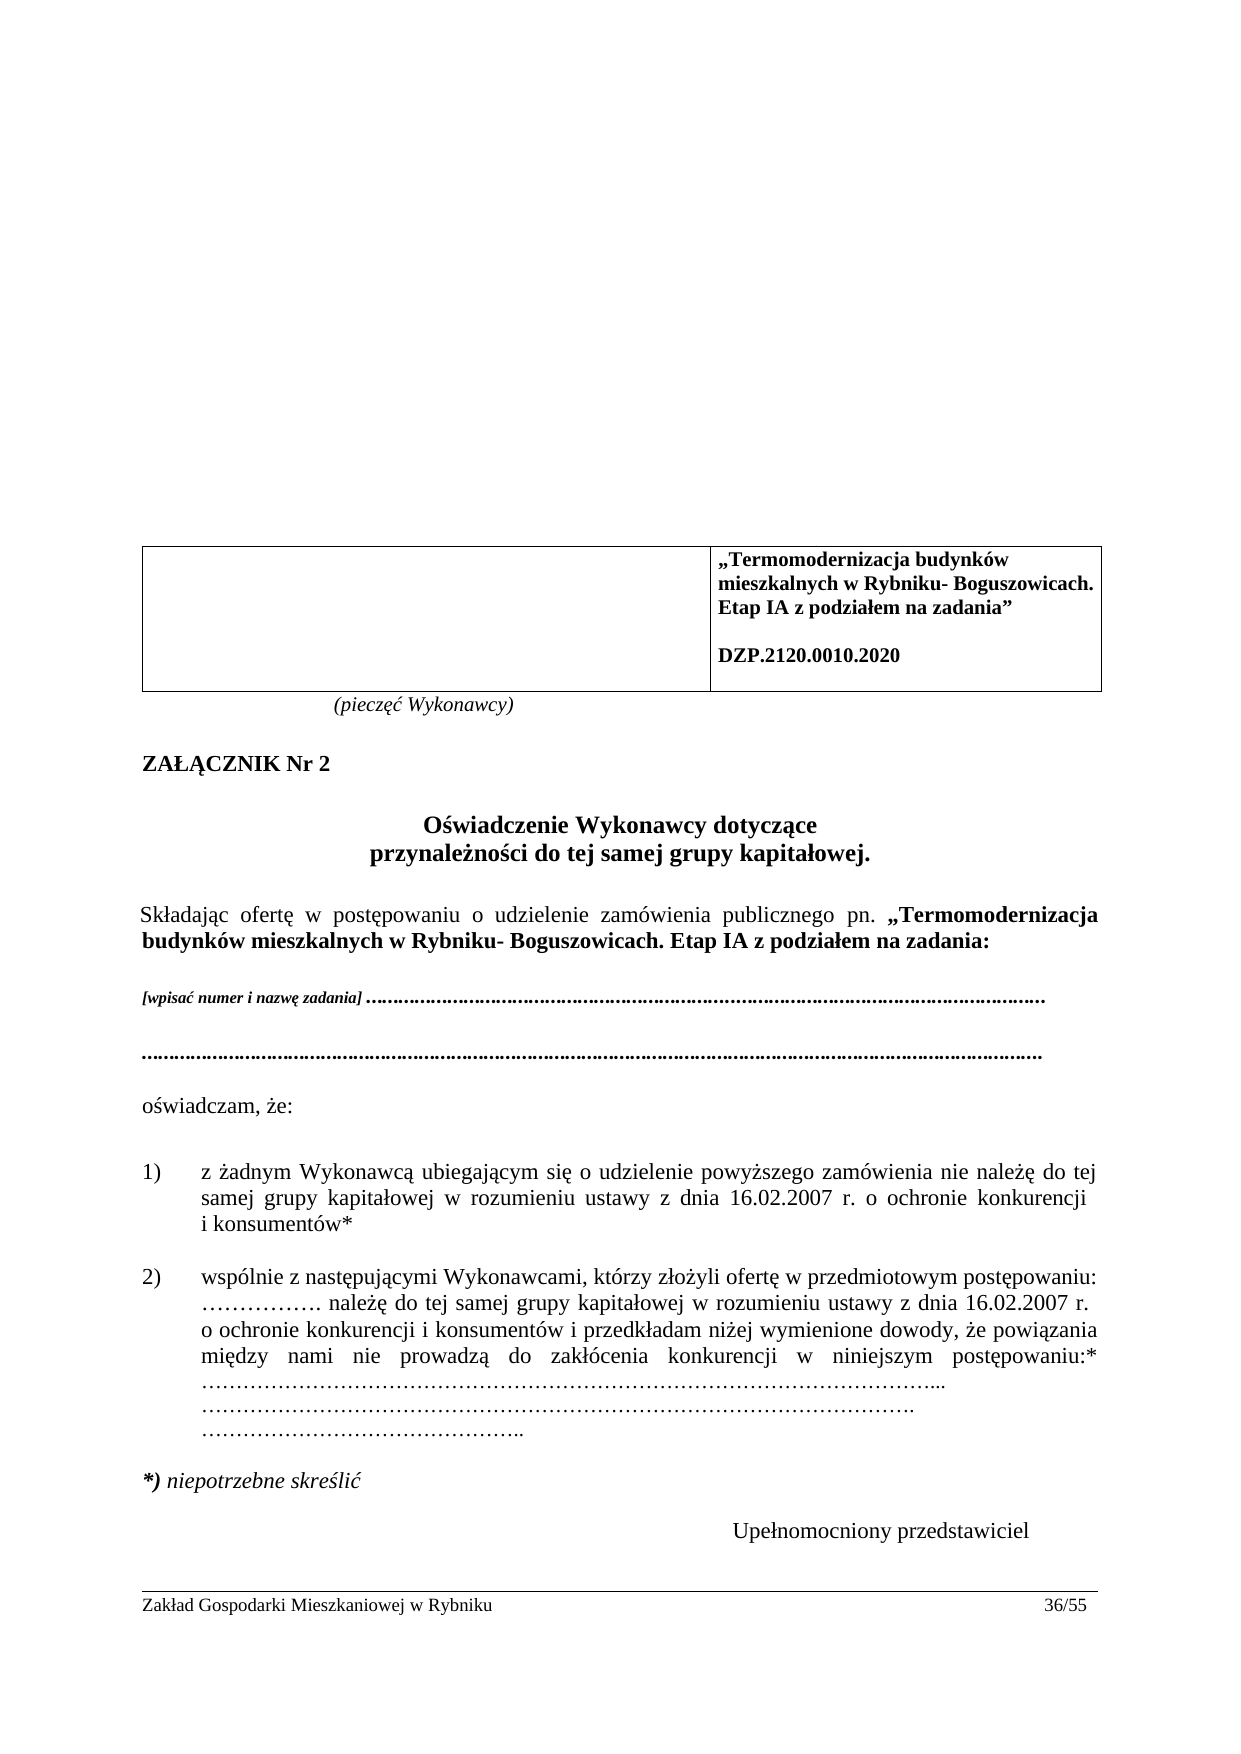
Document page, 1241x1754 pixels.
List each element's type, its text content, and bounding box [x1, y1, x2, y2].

list wspólnie z następującymi Wykonawcami, którzy złożyli ofertę w przedmiotowym postępowaniu: ……………. należę do tej samej grupy kapitałowej w rozumieniu ustawy z dnia 16.02.2007 r. o ochronie konkurencji i konsumentów i przedkładam niżej wymienione dowody, że powiązania między nami nie prowadzą do zakłócenia konkurencji w niniejszym postępowaniu:* ……………………………………………………………………………………………...………………………………………………………………………………………….……………………………………….. [142, 1263, 1098, 1441]
text przynależności do tej samej grupy kapitałowej. [142, 838, 1098, 867]
text oświadczam, że: [142, 1092, 1098, 1118]
table_header [143, 547, 710, 691]
text (pieczęć Wykonawcy) [142, 692, 1098, 716]
table_header „Termomodernizacja budynków mieszkalnych w Rybniku- Boguszowicach. Etap IA z podziałem na zadania” DZP.2120.0010.2020 [711, 547, 1101, 691]
list z żadnym Wykonawcą ubiegającym się o udzielenie powyższego zamówienia nie należę do tej samej grupy kapitałowej w rozumieniu ustawy z dnia 16.02.2007 r. o ochronie konkurencji i konsumentów* [142, 1158, 1098, 1237]
text …………………………………………………………………………………………………………………………………………………. [142, 1037, 1098, 1066]
text Upełnomocniony przedstawiciel [732, 1517, 1098, 1544]
text Oświadczenie Wykonawcy dotyczące [142, 810, 1098, 838]
text [wpisać numer i nazwę zadania] …………………………………………………………..………………………………………………… [142, 981, 1098, 1009]
text Składając ofertę w postępowaniu o udzielenie zamówienia publicznego pn. „Termomodernizacja budynków mieszkalnych w Rybniku- Boguszowicach. Etap IA z podziałem na zadania: [139, 901, 1098, 953]
text *) niepotrzebne skreślić [142, 1467, 1098, 1493]
text ZAŁĄCZNIK Nr 2 [142, 750, 1098, 776]
